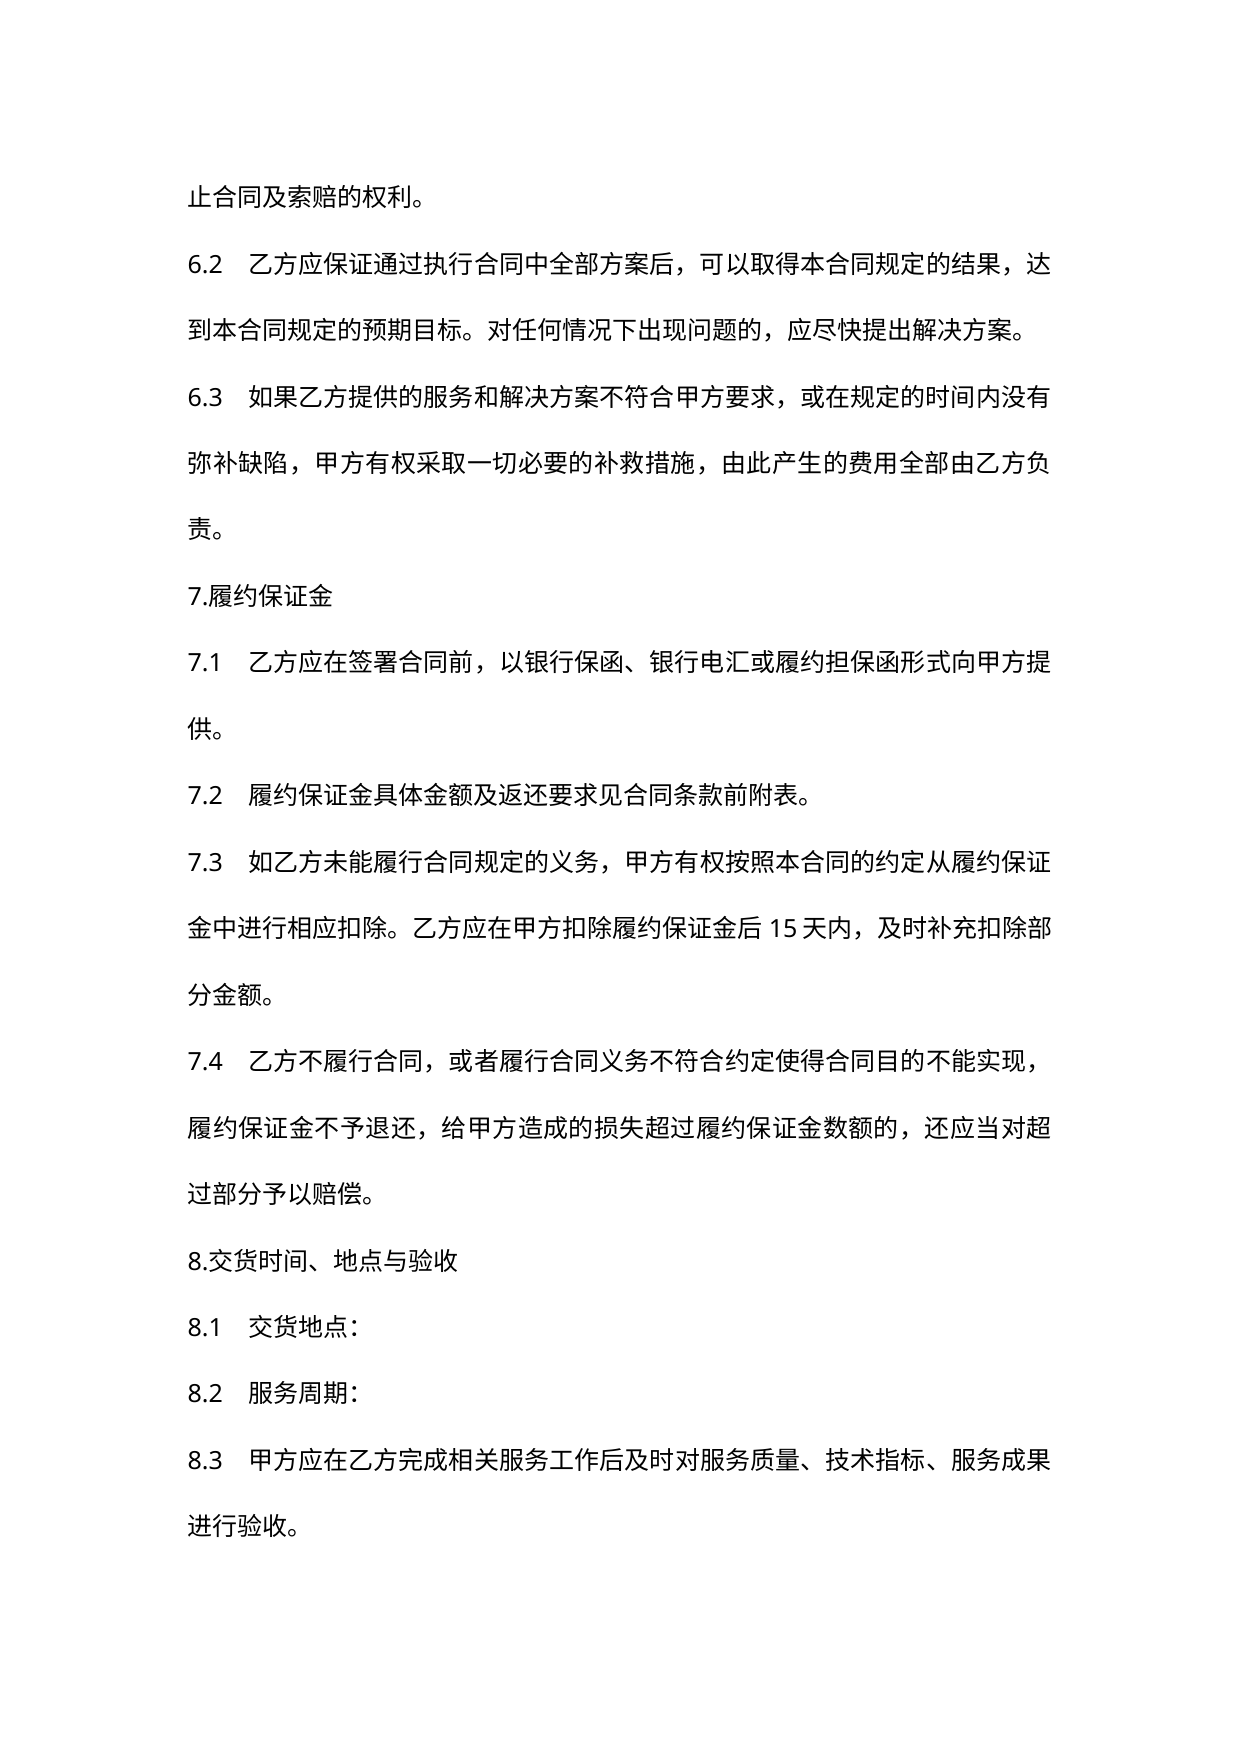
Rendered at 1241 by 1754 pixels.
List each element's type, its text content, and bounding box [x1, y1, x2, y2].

text 7.履约保证金 [187, 561, 1053, 628]
text 8.交货时间、地点与验收 [187, 1226, 1053, 1292]
text 8.3 甲方应在乙方完成相关服务工作后及时对服务质量、技术指标、服务成果进行验收。 [187, 1425, 1053, 1558]
text 7.2 履约保证金具体金额及返还要求见合同条款前附表。 [187, 761, 1053, 827]
text 7.3 如乙方未能履行合同规定的义务，甲方有权按照本合同的约定从履约保证金中进行相应扣除。乙方应在甲方扣除履约保证金后15天内，及时补充扣除部分金额。 [187, 827, 1053, 1026]
text 7.4 乙方不履行合同，或者履行合同义务不符合约定使得合同目的不能实现，履约保证金不予退还，给甲方造成的损失超过履约保证金数额的，还应当对超过部分予以赔偿。 [187, 1026, 1053, 1226]
text 7.1 乙方应在签署合同前，以银行保函、银行电汇或履约担保函形式向甲方提供。 [187, 628, 1053, 761]
text 8.2 服务周期： [187, 1359, 1053, 1425]
text 6.2 乙方应保证通过执行合同中全部方案后，可以取得本合同规定的结果，达到本合同规定的预期目标。对任何情况下出现问题的，应尽快提出解决方案。 [187, 229, 1053, 362]
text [187, 162, 1053, 229]
text 6.3 如果乙方提供的服务和解决方案不符合甲方要求，或在规定的时间内没有弥补缺陷，甲方有权采取一切必要的补救措施，由此产生的费用全部由乙方负责。 [187, 362, 1053, 561]
text 8.1 交货地点： [187, 1292, 1053, 1359]
